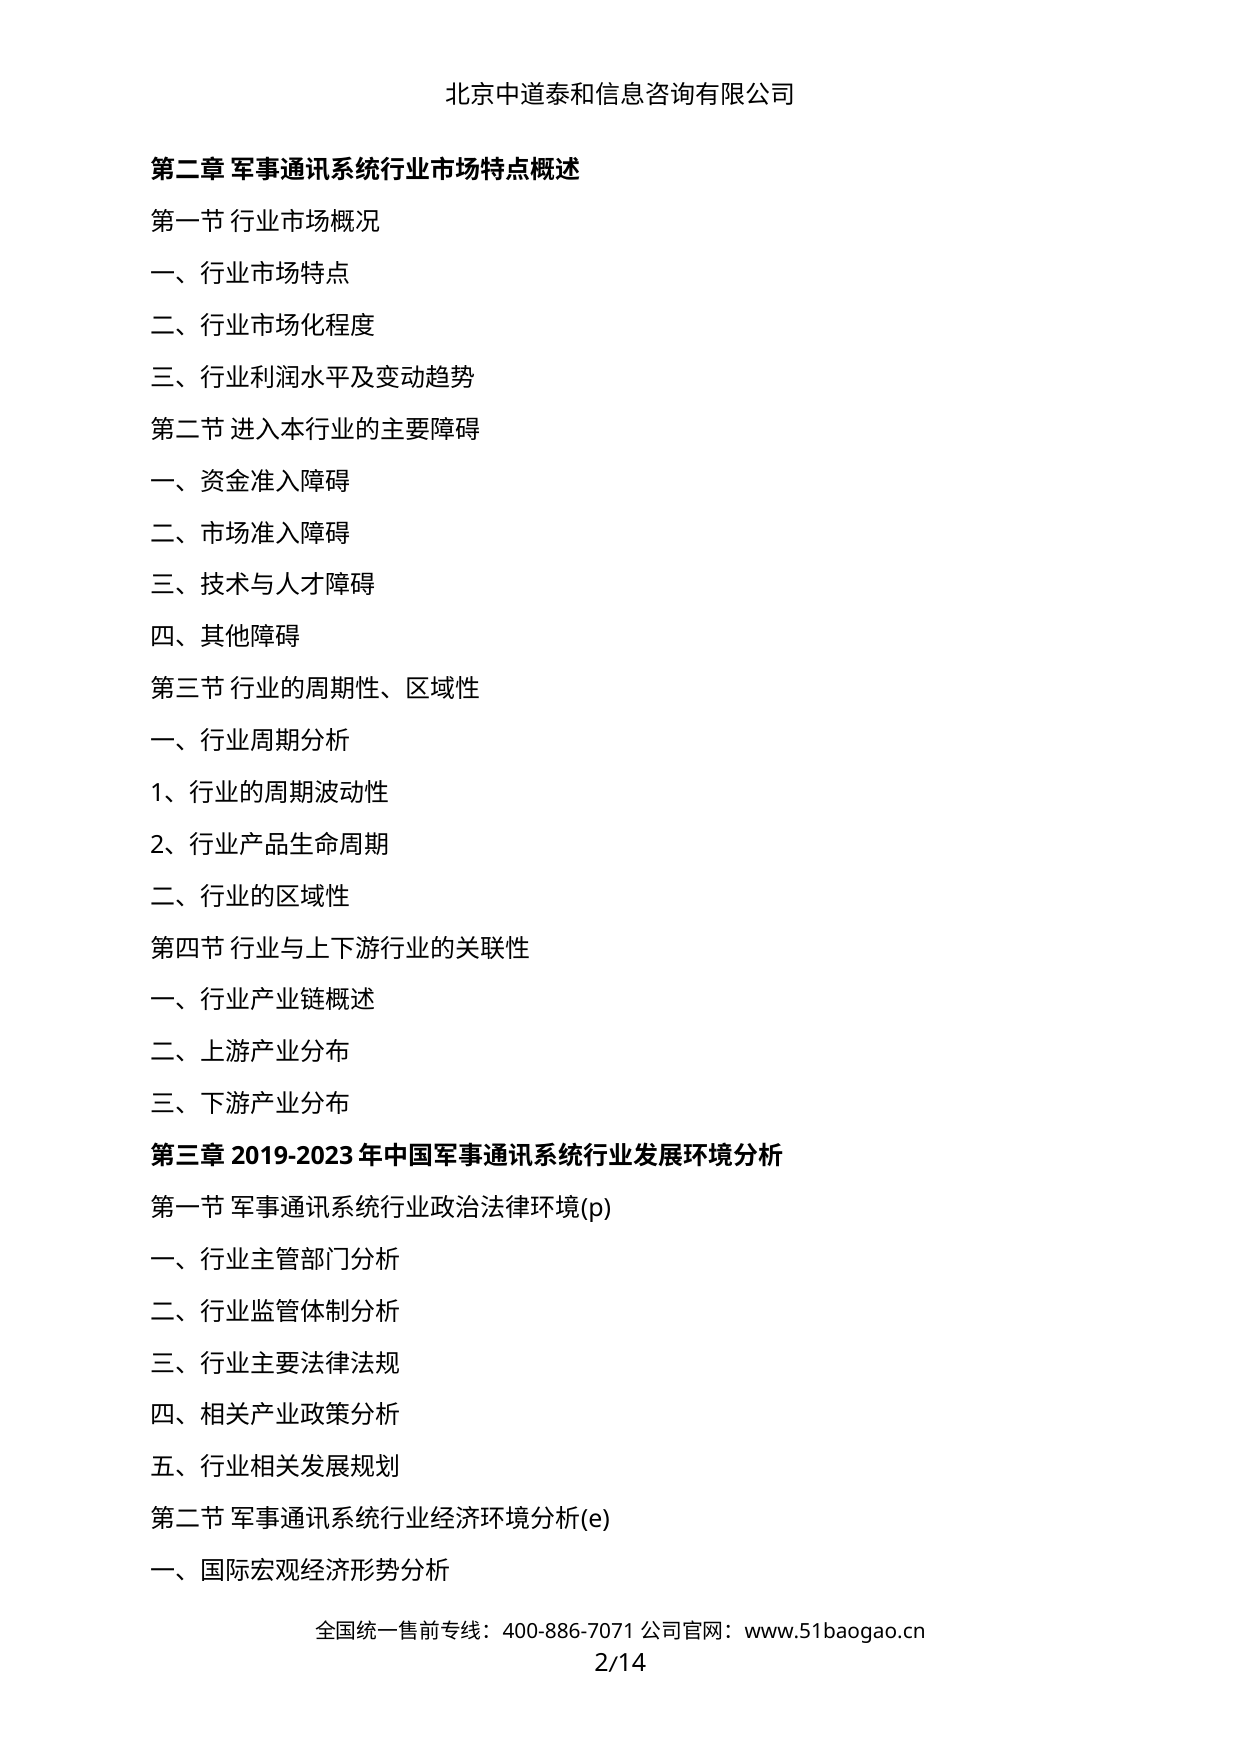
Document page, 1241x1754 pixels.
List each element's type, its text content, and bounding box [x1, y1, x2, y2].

text 第四节 行业与上下游行业的关联性 [150, 928, 1090, 964]
text 五、行业相关发展规划 [150, 1447, 1090, 1483]
text 三、行业主要法律法规 [150, 1343, 1090, 1379]
text 二、上游产业分布 [150, 1032, 1090, 1068]
text 二、行业监管体制分析 [150, 1291, 1090, 1327]
text 2、行业产品生命周期 [150, 824, 1090, 861]
text 一、行业主管部门分析 [150, 1239, 1090, 1276]
text 第一节 军事通讯系统行业政治法律环境(p) [150, 1187, 1090, 1224]
text 第二章 军事通讯系统行业市场特点概述 [150, 150, 1090, 186]
text 第三节 行业的周期性、区域性 [150, 669, 1090, 705]
text 二、市场准入障碍 [150, 513, 1090, 549]
text 一、行业产业链概述 [150, 980, 1090, 1016]
text 三、行业利润水平及变动趋势 [150, 357, 1090, 394]
text 第二节 军事通讯系统行业经济环境分析(e) [150, 1499, 1090, 1535]
text 一、行业市场特点 [150, 254, 1090, 290]
text 四、其他障碍 [150, 617, 1090, 653]
text 一、行业周期分析 [150, 721, 1090, 757]
text 第二节 进入本行业的主要障碍 [150, 409, 1090, 446]
text 三、技术与人才障碍 [150, 565, 1090, 601]
text 二、行业市场化程度 [150, 306, 1090, 342]
text 二、行业的区域性 [150, 876, 1090, 912]
text 第三章 2019-2023年中国军事通讯系统行业发展环境分析 [150, 1136, 1090, 1172]
text 三、下游产业分布 [150, 1084, 1090, 1120]
text 1、行业的周期波动性 [150, 772, 1090, 809]
text 四、相关产业政策分析 [150, 1395, 1090, 1431]
text 第一节 行业市场概况 [150, 202, 1090, 238]
text 一、资金准入障碍 [150, 461, 1090, 497]
text 一、国际宏观经济形势分析 [150, 1551, 1090, 1587]
